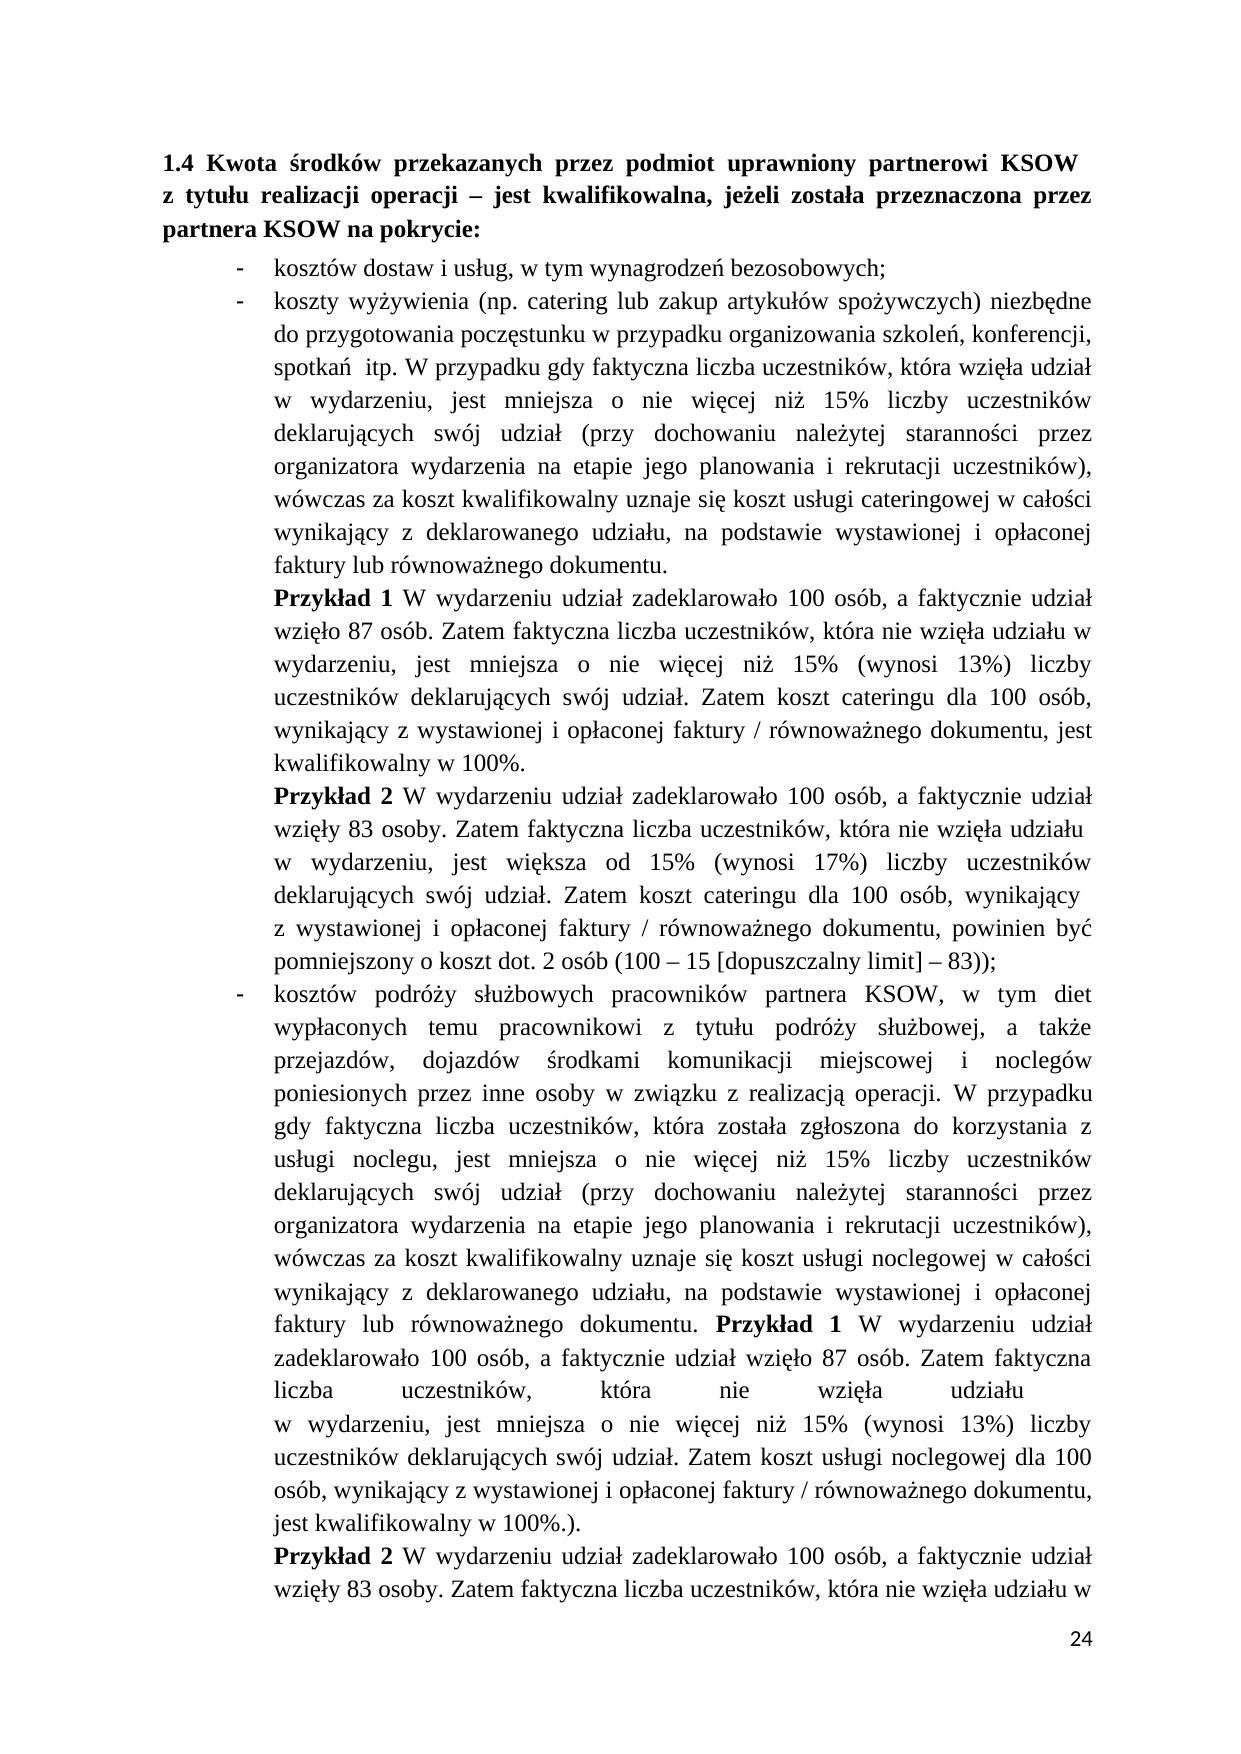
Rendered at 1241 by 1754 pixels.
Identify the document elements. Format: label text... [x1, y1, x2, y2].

list koszty wyżywienia (np. catering lub zakup artykułów spożywczych) niezbędne do przygotowania poczęstunku w przypadku organizowania szkoleń, konferencji, spotkań itp. W przypadku gdy faktyczna liczba uczestników, która wzięła udział w wydarzeniu, jest mniejsza o nie więcej niż 15% liczby uczestników deklarujących swój udział (przy dochowaniu należytej staranności przez organizatora wydarzenia na etapie jego planowania i rekrutacji uczestników), wówczas za koszt kwalifikowalny uznaje się koszt usługi cateringowej w całości wynikający z deklarowanego udziału, na podstawie wystawionej i opłaconej faktury lub równoważnego dokumentu. [236, 286, 1093, 579]
list Przykład 2 W wydarzeniu udział zadeklarowało 100 osób, a faktycznie udział wzięły 83 osoby. Zatem faktyczna liczba uczestników, która nie wzięła udziału w wydarzeniu, jest większa od 15% (wynosi 17%) liczby uczestników deklarujących swój udział. Zatem koszt cateringu dla 100 osób, wynikający z wystawionej i opłaconej faktury / równoważnego dokumentu, powinien być pomniejszony o koszt dot. 2 osób (100 – 15 [dopuszczalny limit] – 83)); [274, 781, 1093, 975]
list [274, 1541, 1093, 1602]
text 1.4 Kwota środków przekazanych przez podmiot uprawniony partnerowi KSOW z tytułu realizacji operacji – jest kwalifikowalna, jeżeli została przeznaczona przez partnera KSOW na pokrycie: [162, 148, 1093, 242]
list kosztów dostaw i usług, w tym wynagrodzeń bezosobowych; [236, 253, 1093, 282]
list Przykład 1 W wydarzeniu udział zadeklarowało 100 osób, a faktycznie udział wzięło 87 osób. Zatem faktyczna liczba uczestników, która nie wzięła udziału w wydarzeniu, jest mniejsza o nie więcej niż 15% (wynosi 13%) liczby uczestników deklarujących swój udział. Zatem koszt cateringu dla 100 osób, wynikający z wystawionej i opłaconej faktury / równoważnego dokumentu, jest kwalifikowalny w 100%. [274, 583, 1093, 777]
list kosztów podróży służbowych pracowników partnera KSOW, w tym diet wypłaconych temu pracownikowi z tytułu podróży służbowej, a także przejazdów, dojazdów środkami komunikacji miejscowej i noclegów poniesionych przez inne osoby w związku z realizacją operacji. W przypadku gdy faktyczna liczba uczestników, która została zgłoszona do korzystania z usługi noclegu, jest mniejsza o nie więcej niż 15% liczby uczestników deklarujących swój udział (przy dochowaniu należytej staranności przez organizatora wydarzenia na etapie jego planowania i rekrutacji uczestników), wówczas za koszt kwalifikowalny uznaje się koszt usługi noclegowej w całości wynikający z deklarowanego udziału, na podstawie wystawionej i opłaconej faktury lub równoważnego dokumentu. Przykład 1 W wydarzeniu udział zadeklarowało 100 osób, a faktycznie udział wzięło 87 osób. Zatem faktyczna liczba uczestników, która nie wzięła udziału w wydarzeniu, jest mniejsza o nie więcej niż 15% (wynosi 13%) liczby uczestników deklarujących swój udział. Zatem koszt usługi noclegowej dla 100 osób, wynikający z wystawionej i opłaconej faktury / równoważnego dokumentu, jest kwalifikowalny w 100%.). [236, 979, 1093, 1536]
